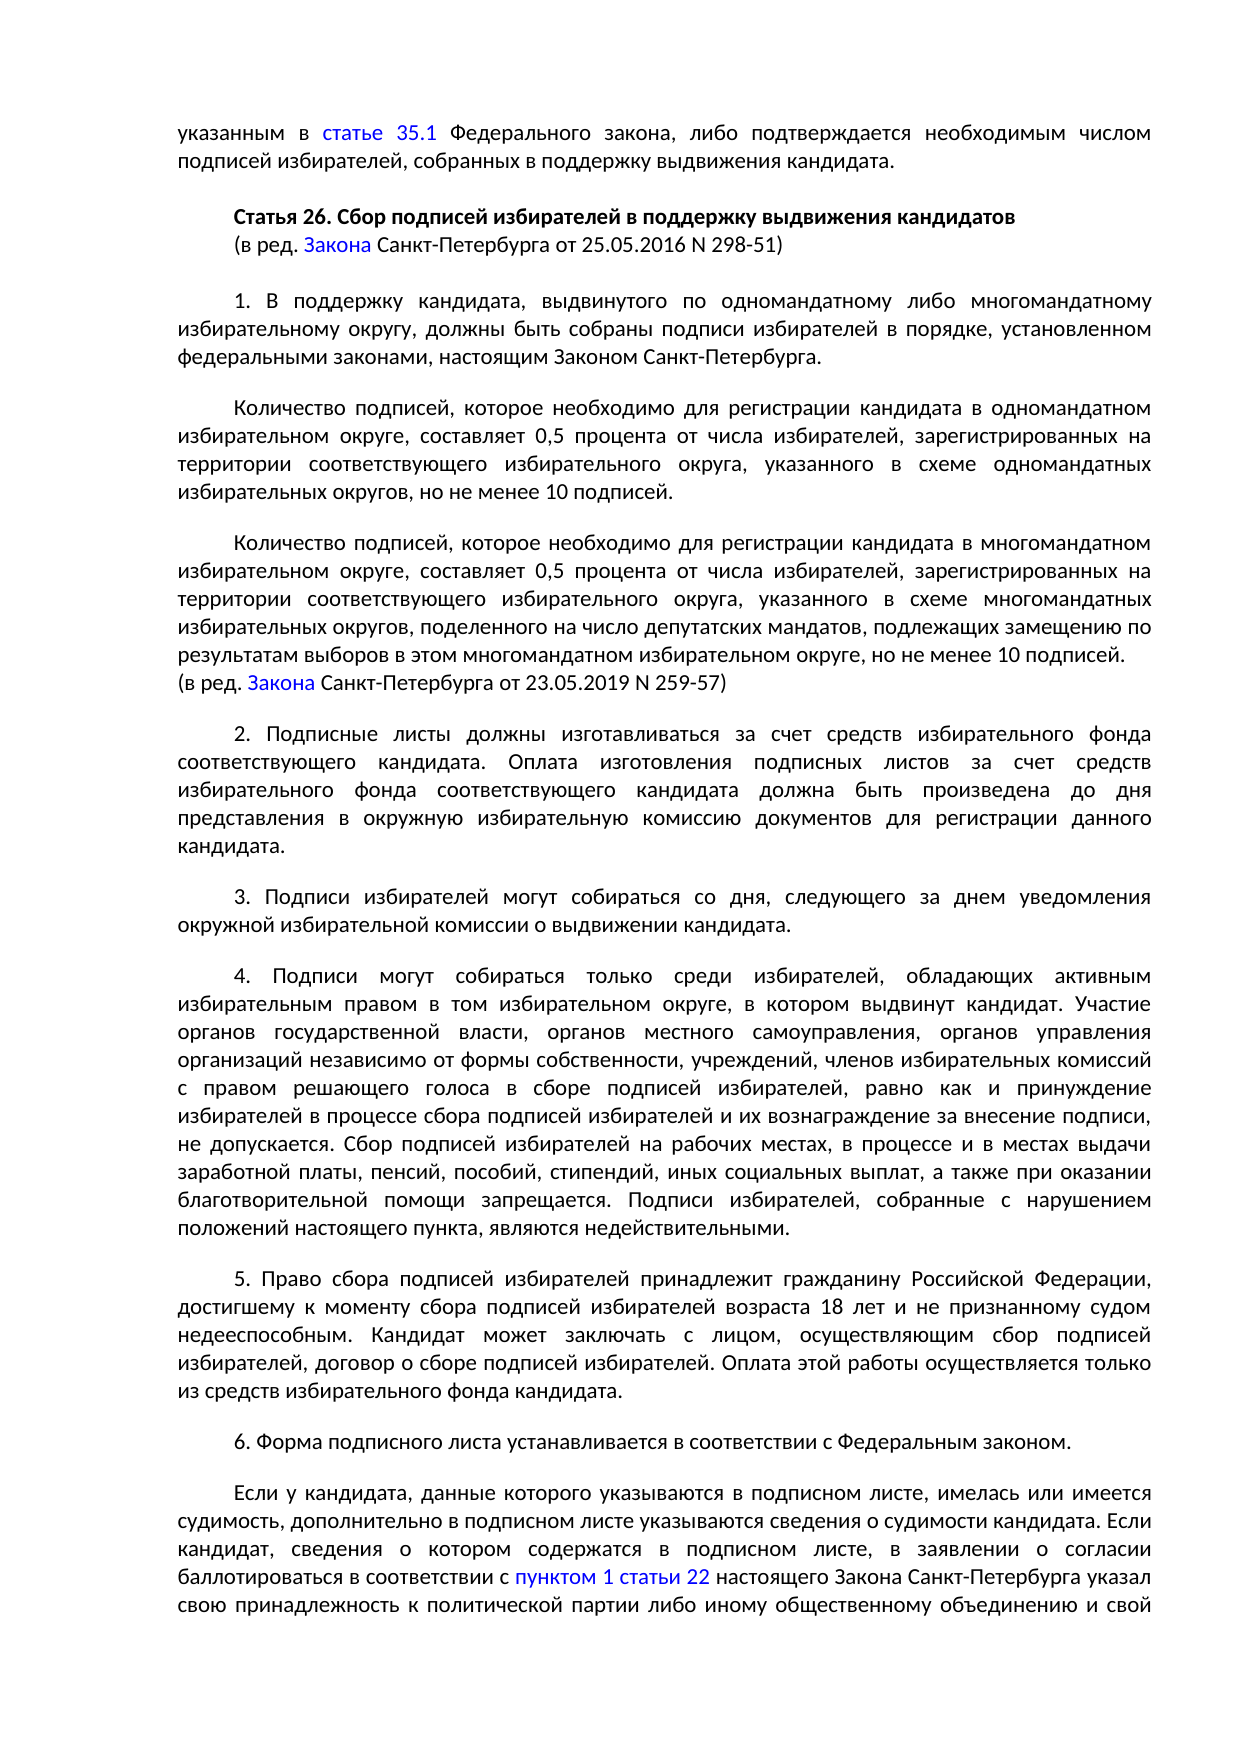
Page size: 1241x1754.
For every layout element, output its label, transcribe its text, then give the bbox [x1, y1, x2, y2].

text 3. Подписи избирателей могут собираться со дня, следующего за днем уведомления окружной избирательной комиссии о выдвижении кандидата. [177, 882, 1152, 938]
text Количество подписей, которое необходимо для регистрации кандидата в многомандатном избирательном округе, составляет 0,5 процента от числа избирателей, зарегистрированных на территории соответствующего избирательного округа, указанного в схеме многомандатных избирательных округов, поделенного на число депутатских мандатов, подлежащих замещению по результатам выборов в этом многомандатном избирательном округе, но не менее 10 подписей. [177, 528, 1152, 668]
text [177, 1478, 1152, 1618]
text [177, 118, 1152, 174]
text 5. Право сбора подписей избирателей принадлежит гражданину Российской Федерации, достигшему к моменту сбора подписей избирателей возраста 18 лет и не признанному судом недееспособным. Кандидат может заключать с лицом, осуществляющим сбор подписей избирателей, договор о сборе подписей избирателей. Оплата этой работы осуществляется только из средств избирательного фонда кандидата. [177, 1264, 1152, 1404]
title Статья 26. Сбор подписей избирателей в поддержку выдвижения кандидатов [177, 202, 1152, 230]
text (в ред. Закона Санкт-Петербурга от 23.05.2019 N 259-57) [177, 668, 1152, 696]
text Количество подписей, которое необходимо для регистрации кандидата в одномандатном избирательном округе, составляет 0,5 процента от числа избирателей, зарегистрированных на территории соответствующего избирательного округа, указанного в схеме одномандатных избирательных округов, но не менее 10 подписей. [177, 393, 1152, 505]
text (в ред. Закона Санкт-Петербурга от 25.05.2016 N 298-51) [177, 230, 1152, 258]
text 6. Форма подписного листа устанавливается в соответствии с Федеральным законом. [177, 1427, 1152, 1455]
text 2. Подписные листы должны изготавливаться за счет средств избирательного фонда соответствующего кандидата. Оплата изготовления подписных листов за счет средств избирательного фонда соответствующего кандидата должна быть произведена до дня представления в окружную избирательную комиссию документов для регистрации данного кандидата. [177, 719, 1152, 859]
text 1. В поддержку кандидата, выдвинутого по одномандатному либо многомандатному избирательному округу, должны быть собраны подписи избирателей в порядке, установленном федеральными законами, настоящим Законом Санкт-Петербурга. [177, 286, 1152, 370]
text 4. Подписи могут собираться только среди избирателей, обладающих активным избирательным правом в том избирательном округе, в котором выдвинут кандидат. Участие органов государственной власти, органов местного самоуправления, органов управления организаций независимо от формы собственности, учреждений, членов избирательных комиссий с правом решающего голоса в сборе подписей избирателей, равно как и принуждение избирателей в процессе сбора подписей избирателей и их вознаграждение за внесение подписи, не допускается. Сбор подписей избирателей на рабочих местах, в процессе и в местах выдачи заработной платы, пенсий, пособий, стипендий, иных социальных выплат, а также при оказании благотворительной помощи запрещается. Подписи избирателей, собранные с нарушением положений настоящего пункта, являются недействительными. [177, 961, 1152, 1241]
